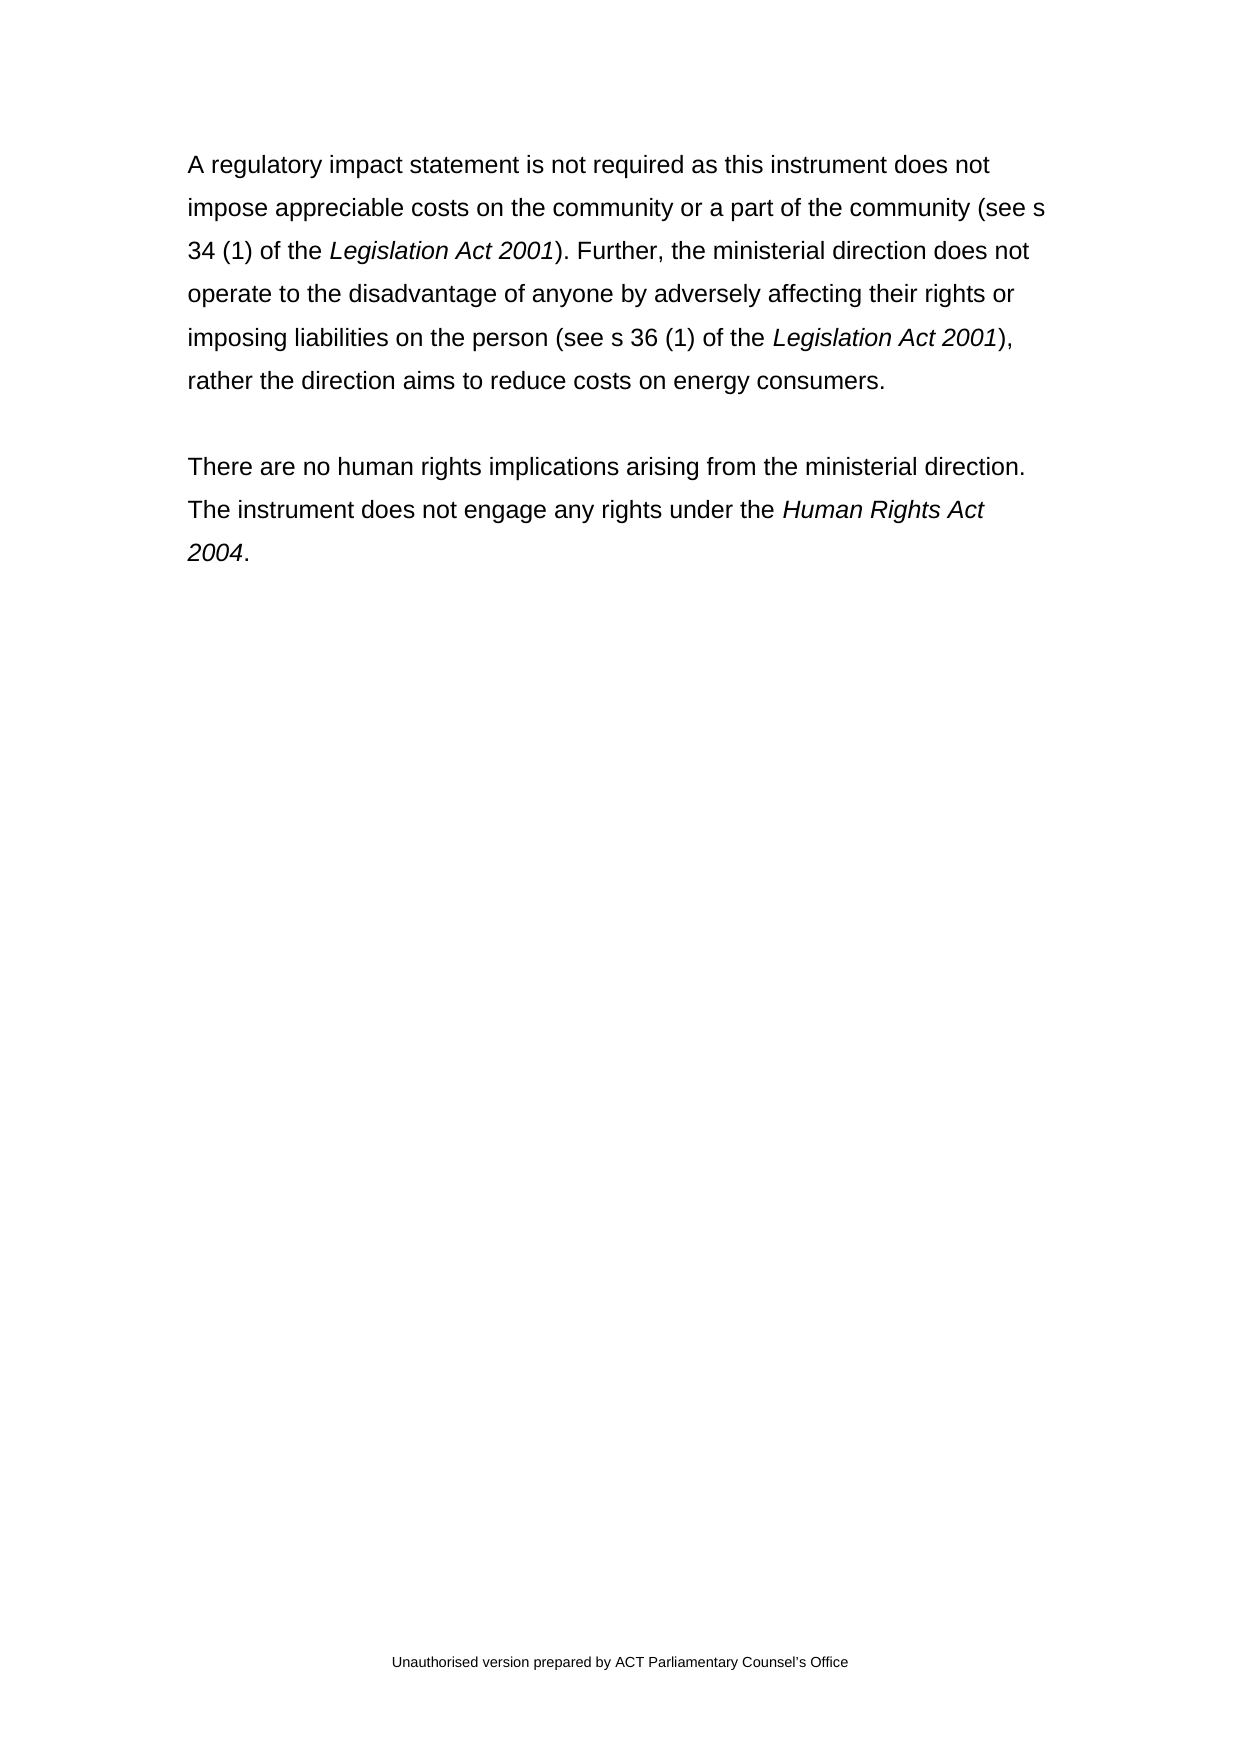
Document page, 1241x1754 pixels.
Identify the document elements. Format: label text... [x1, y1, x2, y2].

text A regulatory impact statement is not required as this instrument does not impose appreciable costs on the community or a part of the community (see s 34 (1) of the Legislation Act 2001). Further, the ministerial direction does not operate to the disadvantage of anyone by adversely affecting their rights or imposing liabilities on the person (see s 36 (1) of the Legislation Act 2001), rather the direction aims to reduce costs on energy consumers. [187, 150, 1053, 394]
text There are no human rights implications arising from the ministerial direction. The instrument does not engage any rights under the Human Rights Act 2004. [187, 452, 1053, 567]
